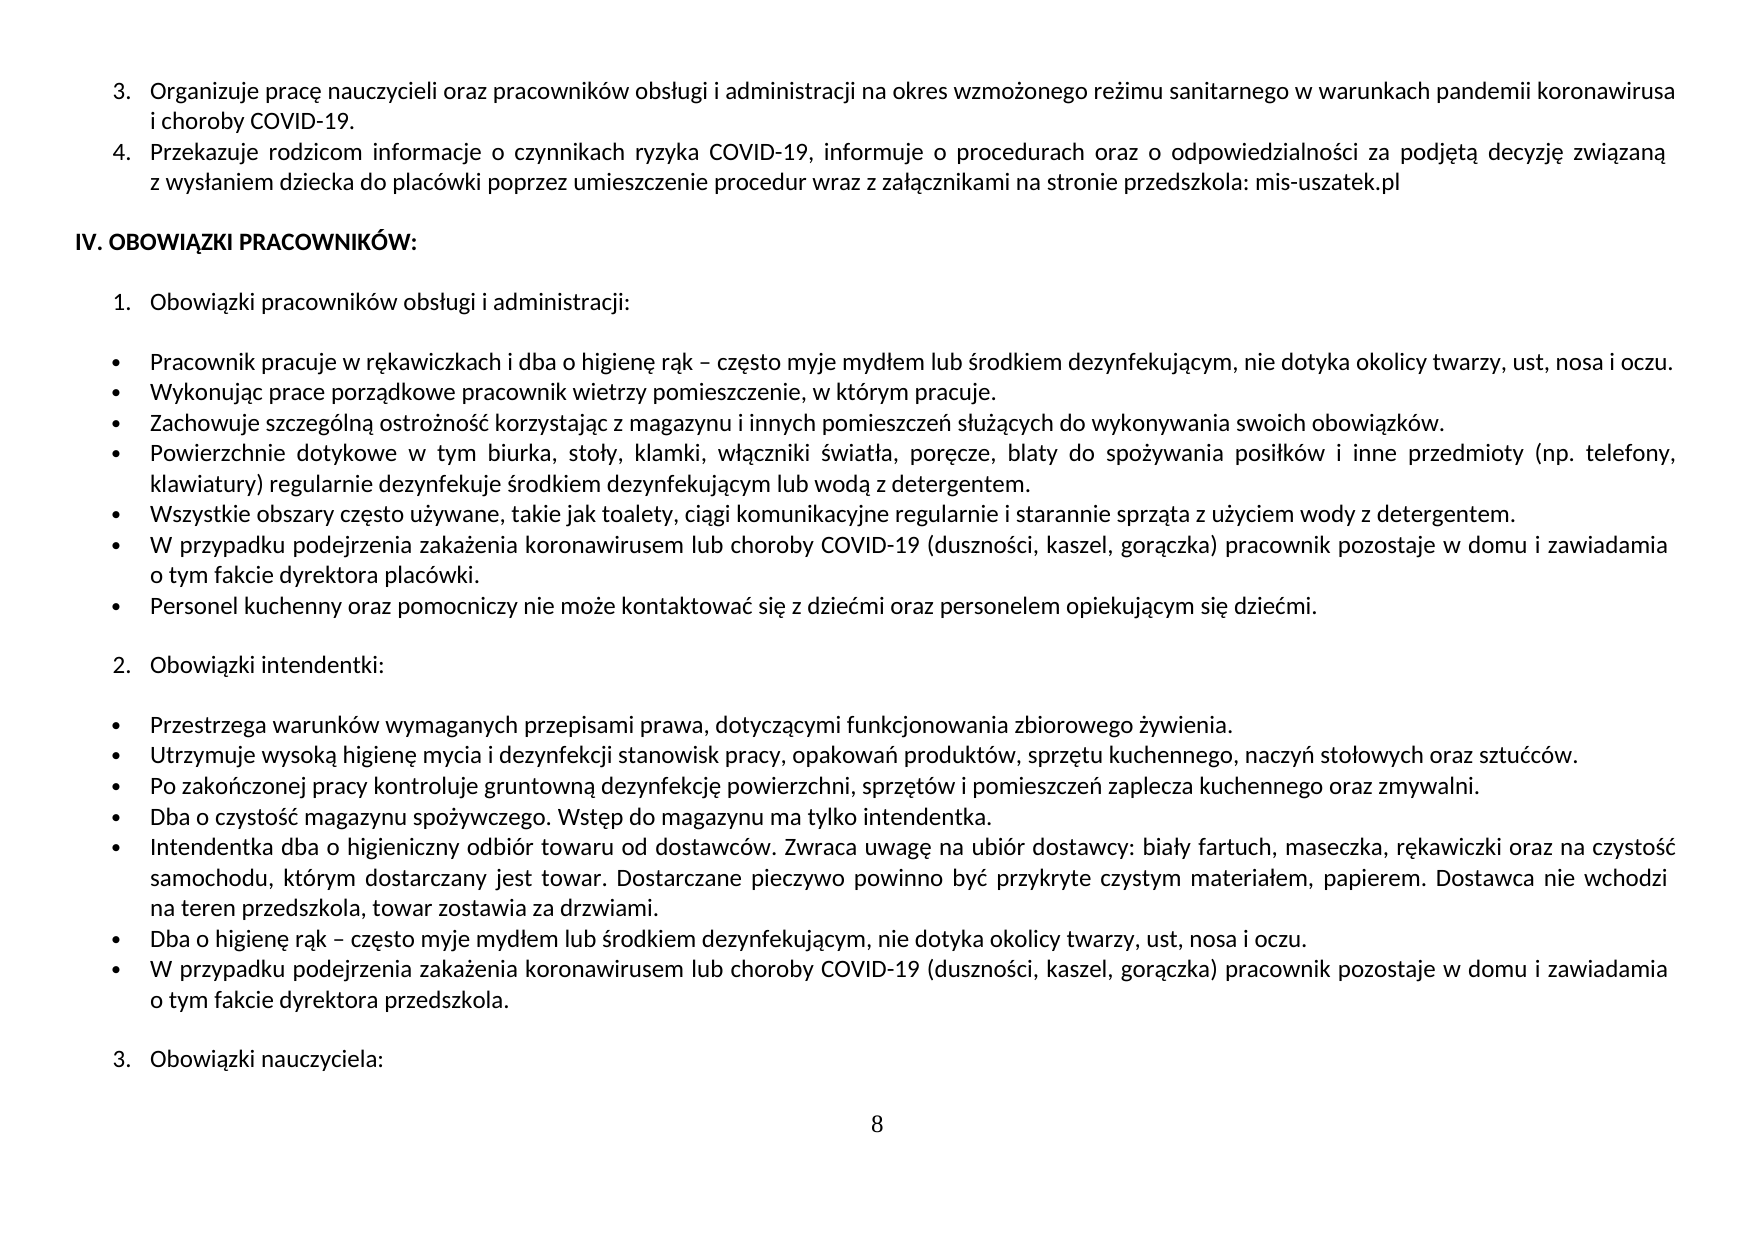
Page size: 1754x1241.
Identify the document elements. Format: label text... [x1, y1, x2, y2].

list Przestrzega warunków wymaganych przepisami prawa, dotyczącymi funkcjonowania zbiorowego żywienia. [112, 709, 1679, 740]
list Organizuje pracę nauczycieli oraz pracowników obsługi i administracji na okres wzmożonego reżimu sanitarnego w warunkach pandemii koronawirusa i choroby COVID-19. [112, 75, 1679, 136]
list Utrzymuje wysoką higienę mycia i dezynfekcji stanowisk pracy, opakowań produktów, sprzętu kuchennego, naczyń stołowych oraz sztućców. [112, 740, 1679, 770]
list Wszystkie obszary często używane, takie jak toalety, ciągi komunikacyjne regularnie i starannie sprząta z użyciem wody z detergentem. [112, 498, 1679, 529]
list W przypadku podejrzenia zakażenia koronawirusem lub choroby COVID-19 (duszności, kaszel, gorączka) pracownik pozostaje w domu i zawiadamia o tym fakcie dyrektora przedszkola. [112, 953, 1679, 1014]
list Dba o higienę rąk – często myje mydłem lub środkiem dezynfekującym, nie dotyka okolicy twarzy, ust, nosa i oczu. [112, 923, 1679, 953]
list Zachowuje szczególną ostrożność korzystając z magazynu i innych pomieszczeń służących do wykonywania swoich obowiązków. [112, 407, 1679, 437]
list Intendentka dba o higieniczny odbiór towaru od dostawców. Zwraca uwagę na ubiór dostawcy: biały fartuch, maseczka, rękawiczki oraz na czystość samochodu, którym dostarczany jest towar. Dostarczane pieczywo powinno być przykryte czystym materiałem, papierem. Dostawca nie wchodzi na teren przedszkola, towar zostawia za drzwiami. [112, 831, 1679, 923]
list Obowiązki pracowników obsługi i administracji: [112, 286, 1679, 316]
list Personel kuchenny oraz pomocniczy nie może kontaktować się z dziećmi oraz personelem opiekującym się dziećmi. [112, 590, 1679, 620]
list Przekazuje rodzicom informacje o czynnikach ryzyka COVID-19, informuje o procedurach oraz o odpowiedzialności za podjętą decyzję związaną z wysłaniem dziecka do placówki poprzez umieszczenie procedur wraz z załącznikami na stronie przedszkola: mis-uszatek.pl [112, 136, 1679, 197]
list Obowiązki intendentki: [112, 649, 1679, 680]
list Obowiązki nauczyciela: [112, 1043, 1679, 1074]
list Dba o czystość magazynu spożywczego. Wstęp do magazynu ma tylko intendentka. [112, 801, 1679, 831]
list W przypadku podejrzenia zakażenia koronawirusem lub choroby COVID-19 (duszności, kaszel, gorączka) pracownik pozostaje w domu i zawiadamia o tym fakcie dyrektora placówki. [112, 529, 1679, 590]
list Powierzchnie dotykowe w tym biurka, stoły, klamki, włączniki światła, poręcze, blaty do spożywania posiłków i inne przedmioty (np. telefony, klawiatury) regularnie dezynfekuje środkiem dezynfekującym lub wodą z detergentem. [112, 437, 1679, 498]
text IV. OBOWIĄZKI PRACOWNIKÓW: [75, 226, 1679, 257]
list Wykonując prace porządkowe pracownik wietrzy pomieszczenie, w którym pracuje. [112, 376, 1679, 407]
list Po zakończonej pracy kontroluje gruntowną dezynfekcję powierzchni, sprzętów i pomieszczeń zaplecza kuchennego oraz zmywalni. [112, 770, 1679, 801]
list Pracownik pracuje w rękawiczkach i dba o higienę rąk – często myje mydłem lub środkiem dezynfekującym, nie dotyka okolicy twarzy, ust, nosa i oczu. [112, 346, 1679, 376]
